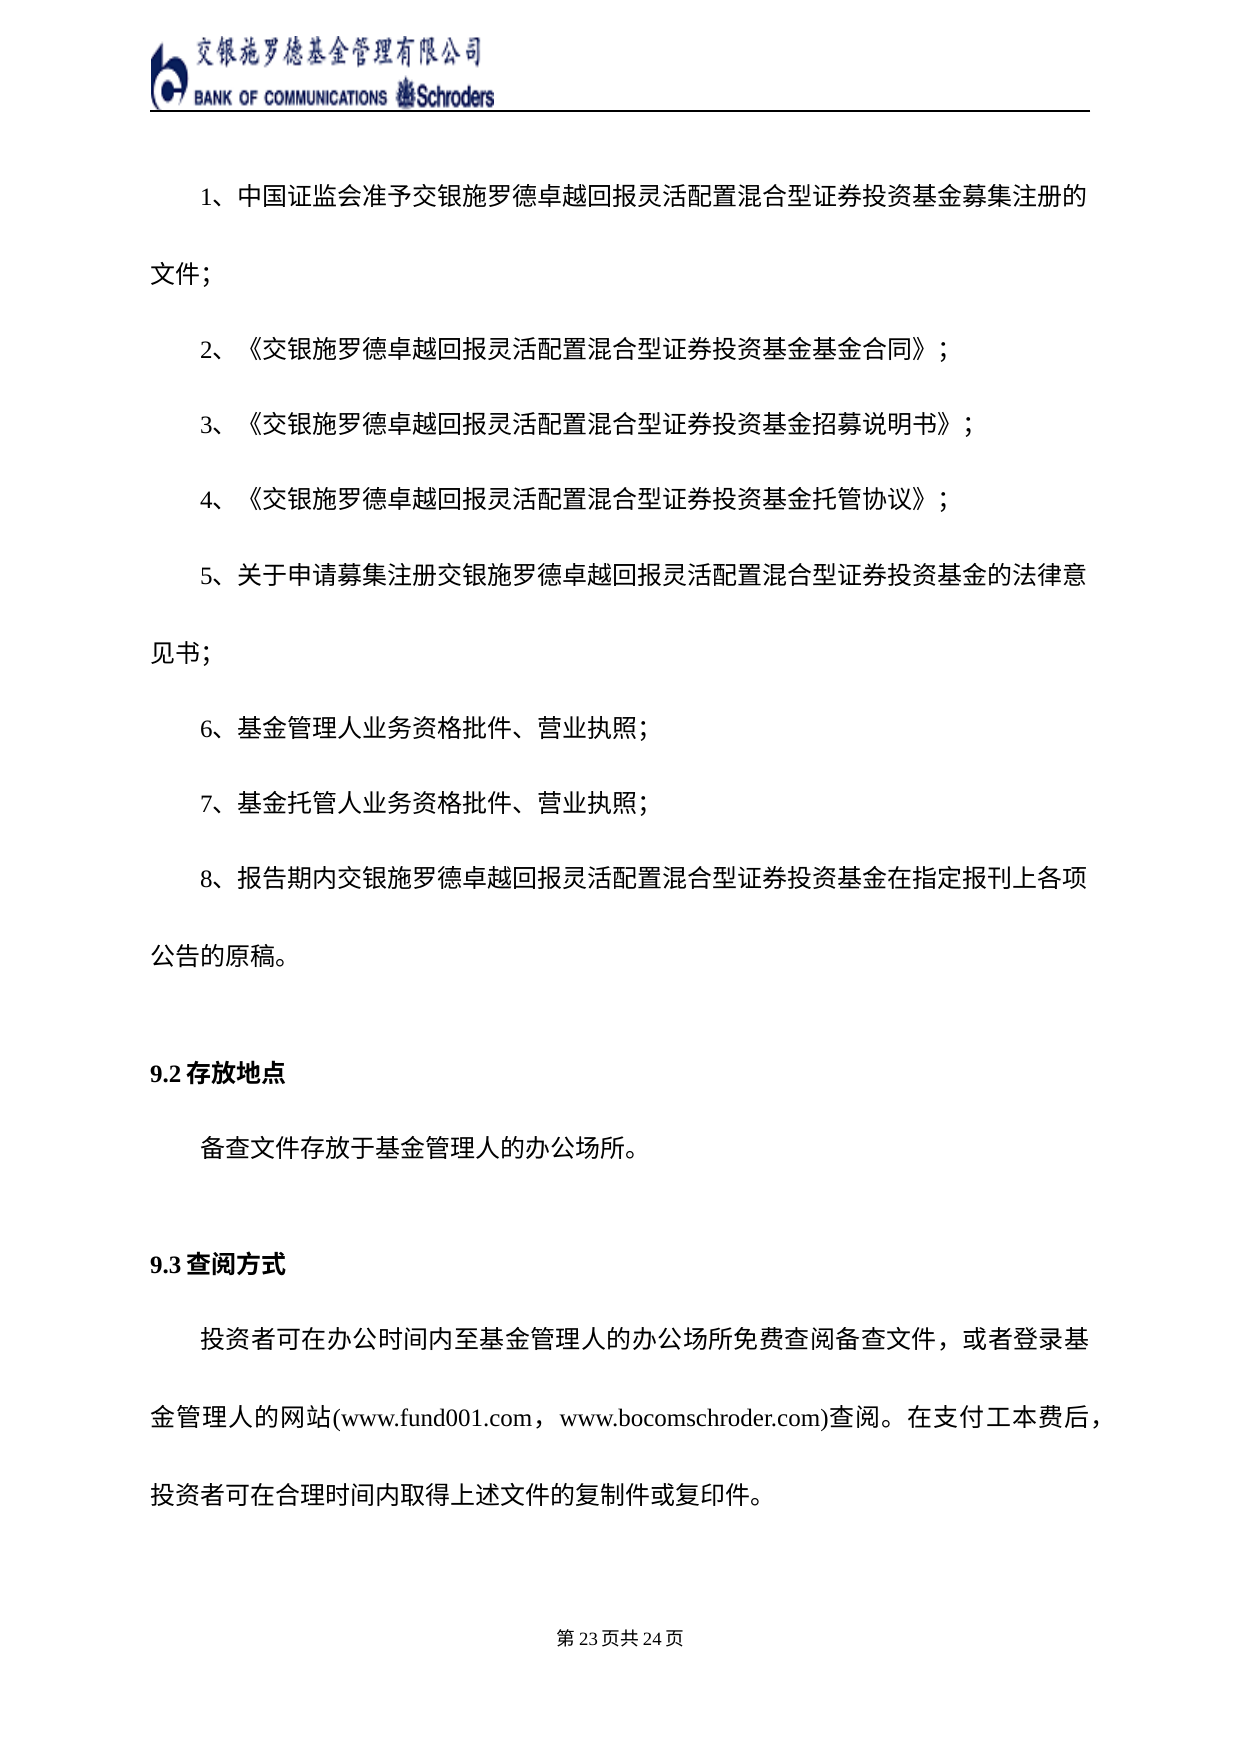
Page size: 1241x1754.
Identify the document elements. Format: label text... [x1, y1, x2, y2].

text 6、基金管理人业务资格批件、营业执照； [150, 694, 1090, 759]
text 2、《交银施罗德卓越回报灵活配置混合型证券投资基金基金合同》； [150, 315, 1090, 380]
text 投资者可在办公时间内至基金管理人的办公场所免费查阅备查文件，或者登录基金管理人的网站(www.fund001.com，www.bocomschroder.com)查阅。在支付工本费后，投资者可在合理时间内取得上述文件的复制件或复印件。 [150, 1306, 1090, 1526]
text 3、《交银施罗德卓越回报灵活配置混合型证券投资基金招募说明书》； [150, 390, 1090, 455]
text 1、中国证监会准予交银施罗德卓越回报灵活配置混合型证券投资基金募集注册的文件； [150, 162, 1090, 305]
text 备查文件存放于基金管理人的办公场所。 [150, 1114, 1090, 1179]
text 5、关于申请募集注册交银施罗德卓越回报灵活配置混合型证券投资基金的法律意见书； [150, 541, 1090, 684]
picture [151, 36, 494, 110]
text 7、基金托管人业务资格批件、营业执照； [150, 769, 1090, 834]
text 9.2存放地点 [150, 1039, 1090, 1104]
text 4、《交银施罗德卓越回报灵活配置混合型证券投资基金托管协议》； [150, 466, 1090, 531]
text 8、报告期内交银施罗德卓越回报灵活配置混合型证券投资基金在指定报刊上各项公告的原稿。 [150, 844, 1090, 987]
text 9.3查阅方式 [150, 1230, 1090, 1295]
